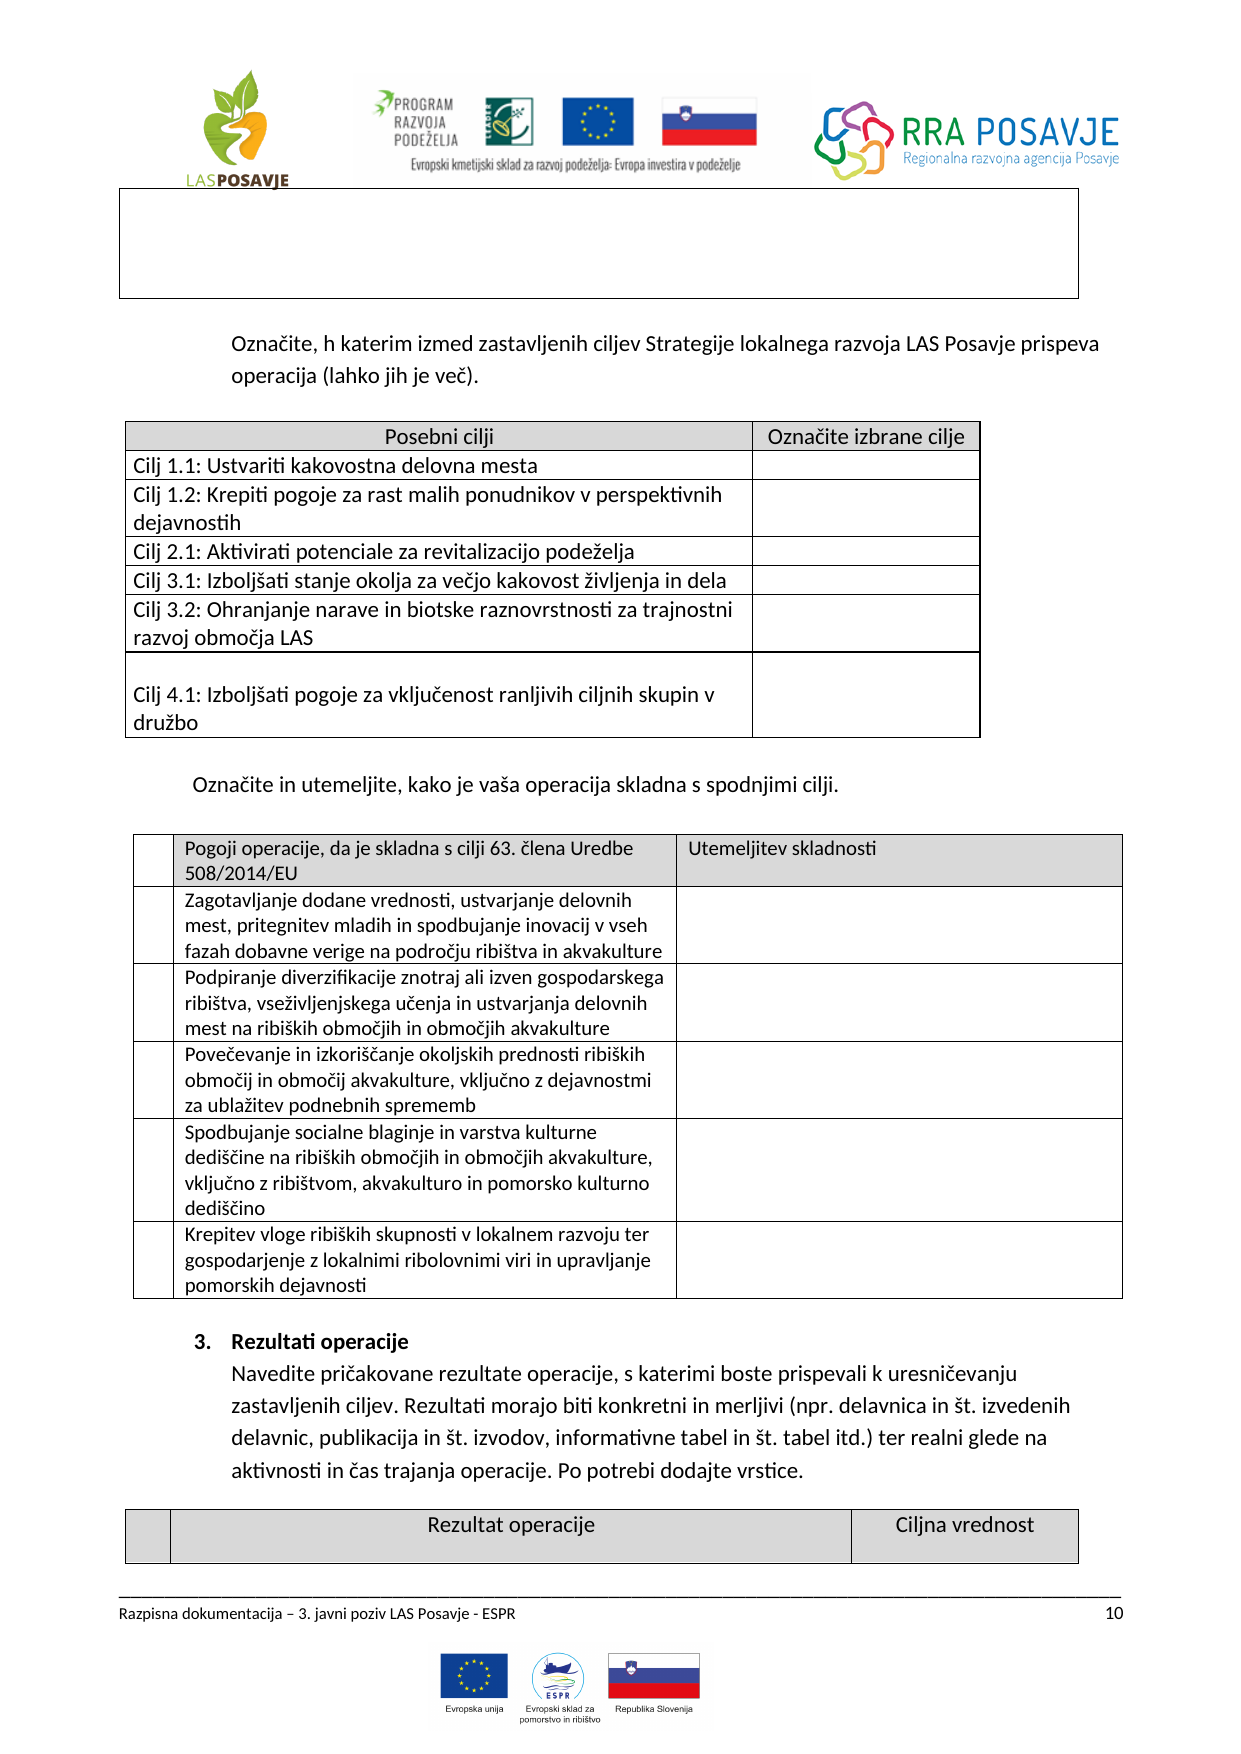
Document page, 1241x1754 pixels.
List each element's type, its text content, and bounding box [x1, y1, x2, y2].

table_cell [677, 1222, 1122, 1298]
table_cell Cilj 1.2: Krepiti pogoje za rast malih ponudnikov v perspektivnih dejavnostih [126, 480, 752, 536]
text Označite in utemeljite, kako je vaša operacija skladna s spodnjimi cilji. [119, 770, 1123, 798]
table_cell [753, 653, 979, 737]
table_header Ciljna vrednost [852, 1510, 1078, 1562]
picture [352, 73, 1124, 188]
table_cell [134, 1222, 173, 1298]
picture [428, 1642, 714, 1731]
table_cell [677, 1042, 1122, 1118]
list Navedite pričakovane rezultate operacije, s katerimi boste prispevali k uresničevanju zastavljenih ciljev. Rezultati morajo biti konkretni in merljivi (npr. delavnica in št. izvedenih delavnic, publikacija in št. izvodov, informativne tabel in št. tabel itd.) ter realni glede na aktivnosti in čas trajanja operacije. Po potrebi dodajte vrstice. [231, 1359, 1123, 1484]
table_cell [753, 566, 979, 594]
table_cell Cilj 3.2: Ohranjanje narave in biotske raznovrstnosti za trajnostni razvoj območja LAS [126, 595, 752, 651]
table_cell [134, 1042, 173, 1118]
table_cell [753, 480, 979, 536]
table_cell [677, 1119, 1122, 1221]
table_header Rezultat operacije [171, 1510, 851, 1562]
table_header Pogoji operacije, da je skladna s cilji 63. člena Uredbe 508/2014/EU [174, 835, 676, 886]
table_cell [753, 537, 979, 565]
table_header Označite izbrane cilje [753, 422, 979, 450]
table_cell Cilj 3.1: Izboljšati stanje okolja za večjo kakovost življenja in dela [126, 566, 752, 594]
table_header [126, 1510, 170, 1562]
table_header Utemeljitev skladnosti [677, 835, 1122, 886]
table_cell Cilj 1.1: Ustvariti kakovostna delovna mesta [126, 451, 752, 479]
table_cell [134, 887, 173, 963]
table_cell [753, 451, 979, 479]
table_cell [753, 595, 979, 651]
table_cell Cilj 4.1: Izboljšati pogoje za vključenost ranljivih ciljnih skupin v družbo [126, 653, 752, 737]
table_cell Zagotavljanje dodane vrednosti, ustvarjanje delovnih mest, pritegnitev mladih in spodbujanje inovacij v vseh fazah dobavne verige na področju ribištva in akvakulture [174, 887, 676, 963]
table_cell Krepitev vloge ribiških skupnosti v lokalnem razvoju ter gospodarjenje z lokalnimi ribolovnimi viri in upravljanje pomorskih dejavnosti [174, 1222, 676, 1298]
table_cell [677, 964, 1122, 1041]
table_cell [134, 964, 173, 1041]
table_header [134, 835, 173, 886]
table_cell [677, 887, 1122, 963]
picture [171, 66, 304, 188]
list Rezultati operacije [194, 1327, 1123, 1355]
table_cell Spodbujanje socialne blaginje in varstva kulturne dediščine na ribiških območjih in območjih akvakulture, vključno z ribištvom, akvakulturo in pomorsko kulturno dediščino [174, 1119, 676, 1221]
table_cell [134, 1119, 173, 1221]
table_cell Povečevanje in izkoriščanje okoljskih prednosti ribiških območij in območij akvakulture, vključno z dejavnostmi za ublažitev podnebnih sprememb [174, 1042, 676, 1118]
list Označite, h katerim izmed zastavljenih ciljev Strategije lokalnega razvoja LAS Posavje prispeva operacija (lahko jih je več). [231, 329, 1123, 389]
table_cell Podpiranje diverzifikacije znotraj ali izven gospodarskega ribištva, vseživljenjskega učenja in ustvarjanja delovnih mest na ribiških območjih in območjih akvakulture [174, 964, 676, 1041]
table_header [120, 189, 1078, 297]
table_cell Cilj 2.1: Aktivirati potenciale za revitalizacijo podeželja [126, 537, 752, 565]
table_header Posebni cilji [126, 422, 752, 450]
